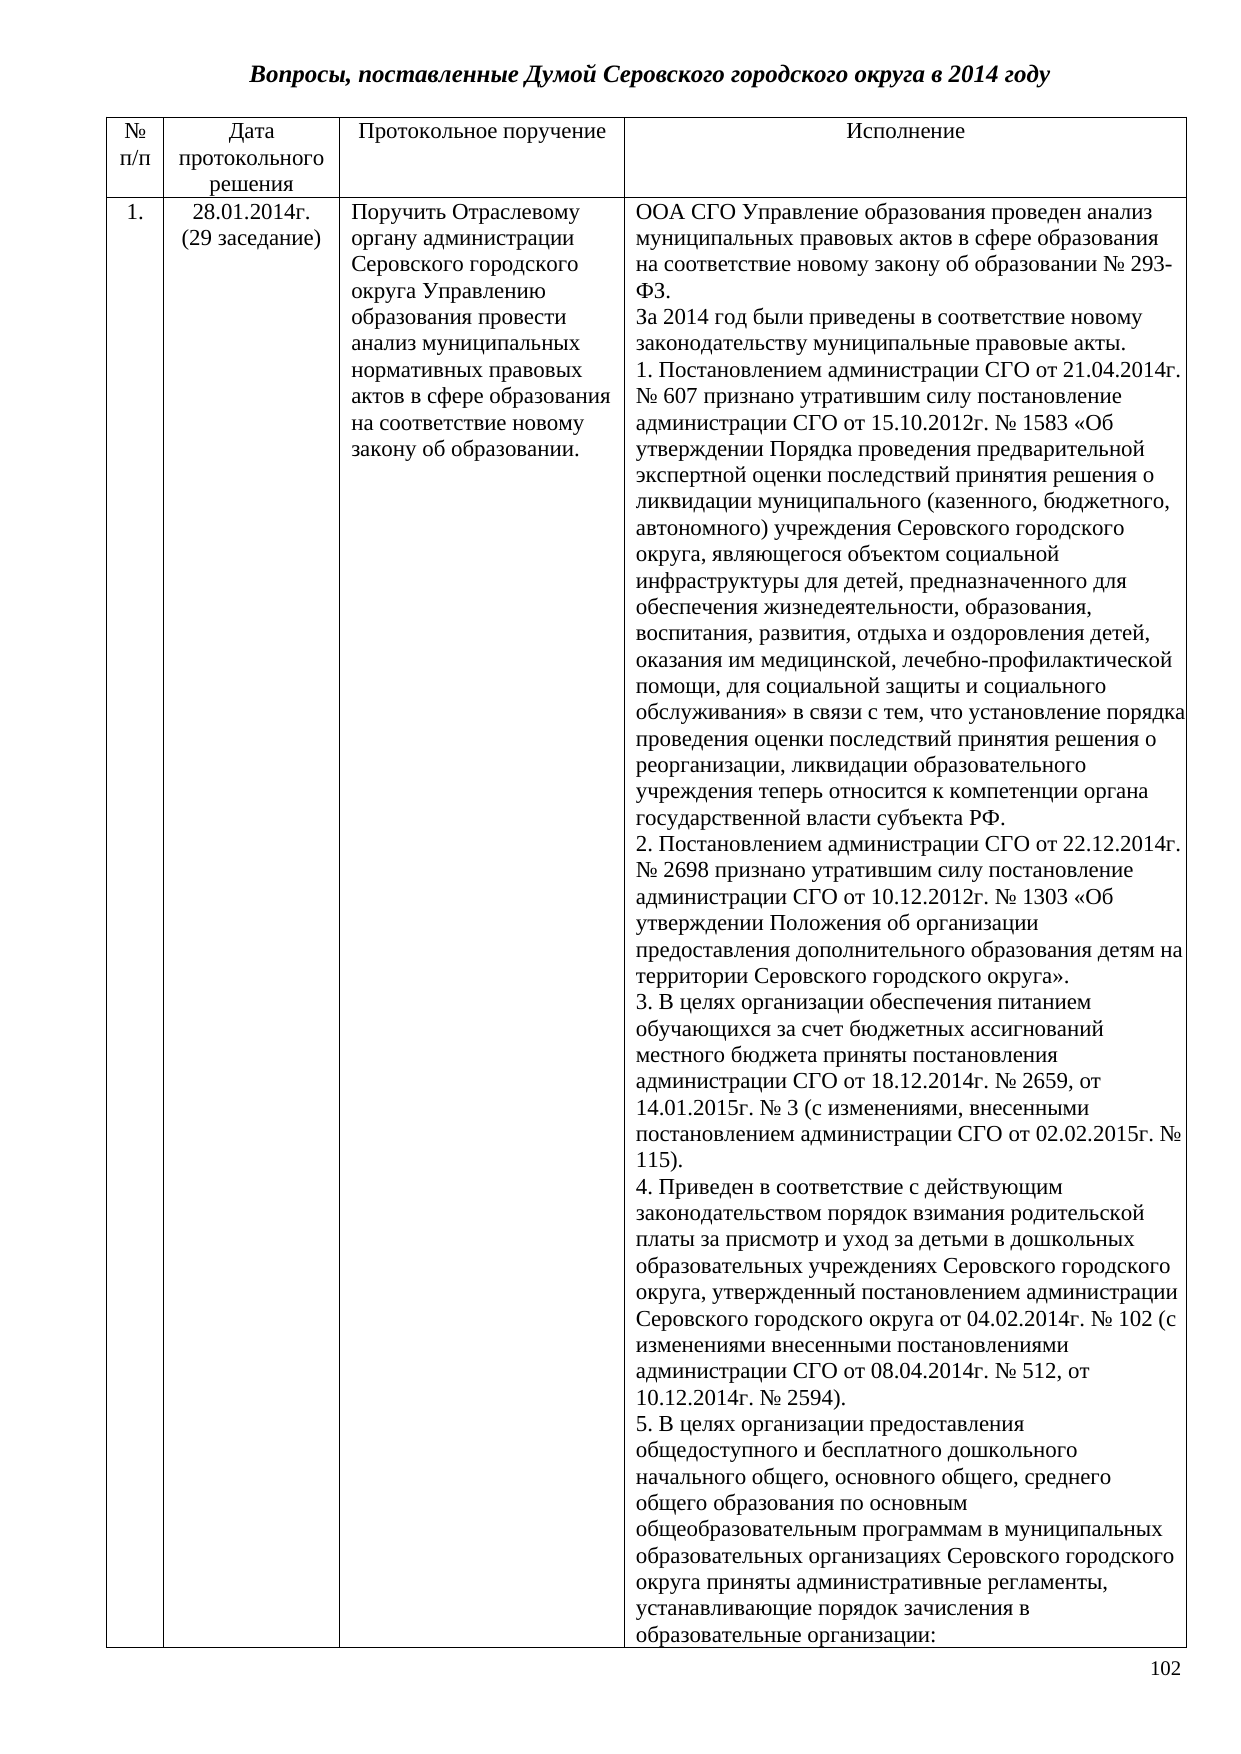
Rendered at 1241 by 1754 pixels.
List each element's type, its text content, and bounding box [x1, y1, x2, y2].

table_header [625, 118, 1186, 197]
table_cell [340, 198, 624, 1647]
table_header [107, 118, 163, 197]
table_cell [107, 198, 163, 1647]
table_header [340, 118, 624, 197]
text Вопросы, поставленные Думой Серовского городского округа в 2014 году [118, 59, 1181, 88]
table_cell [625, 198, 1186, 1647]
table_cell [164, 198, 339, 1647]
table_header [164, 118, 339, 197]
